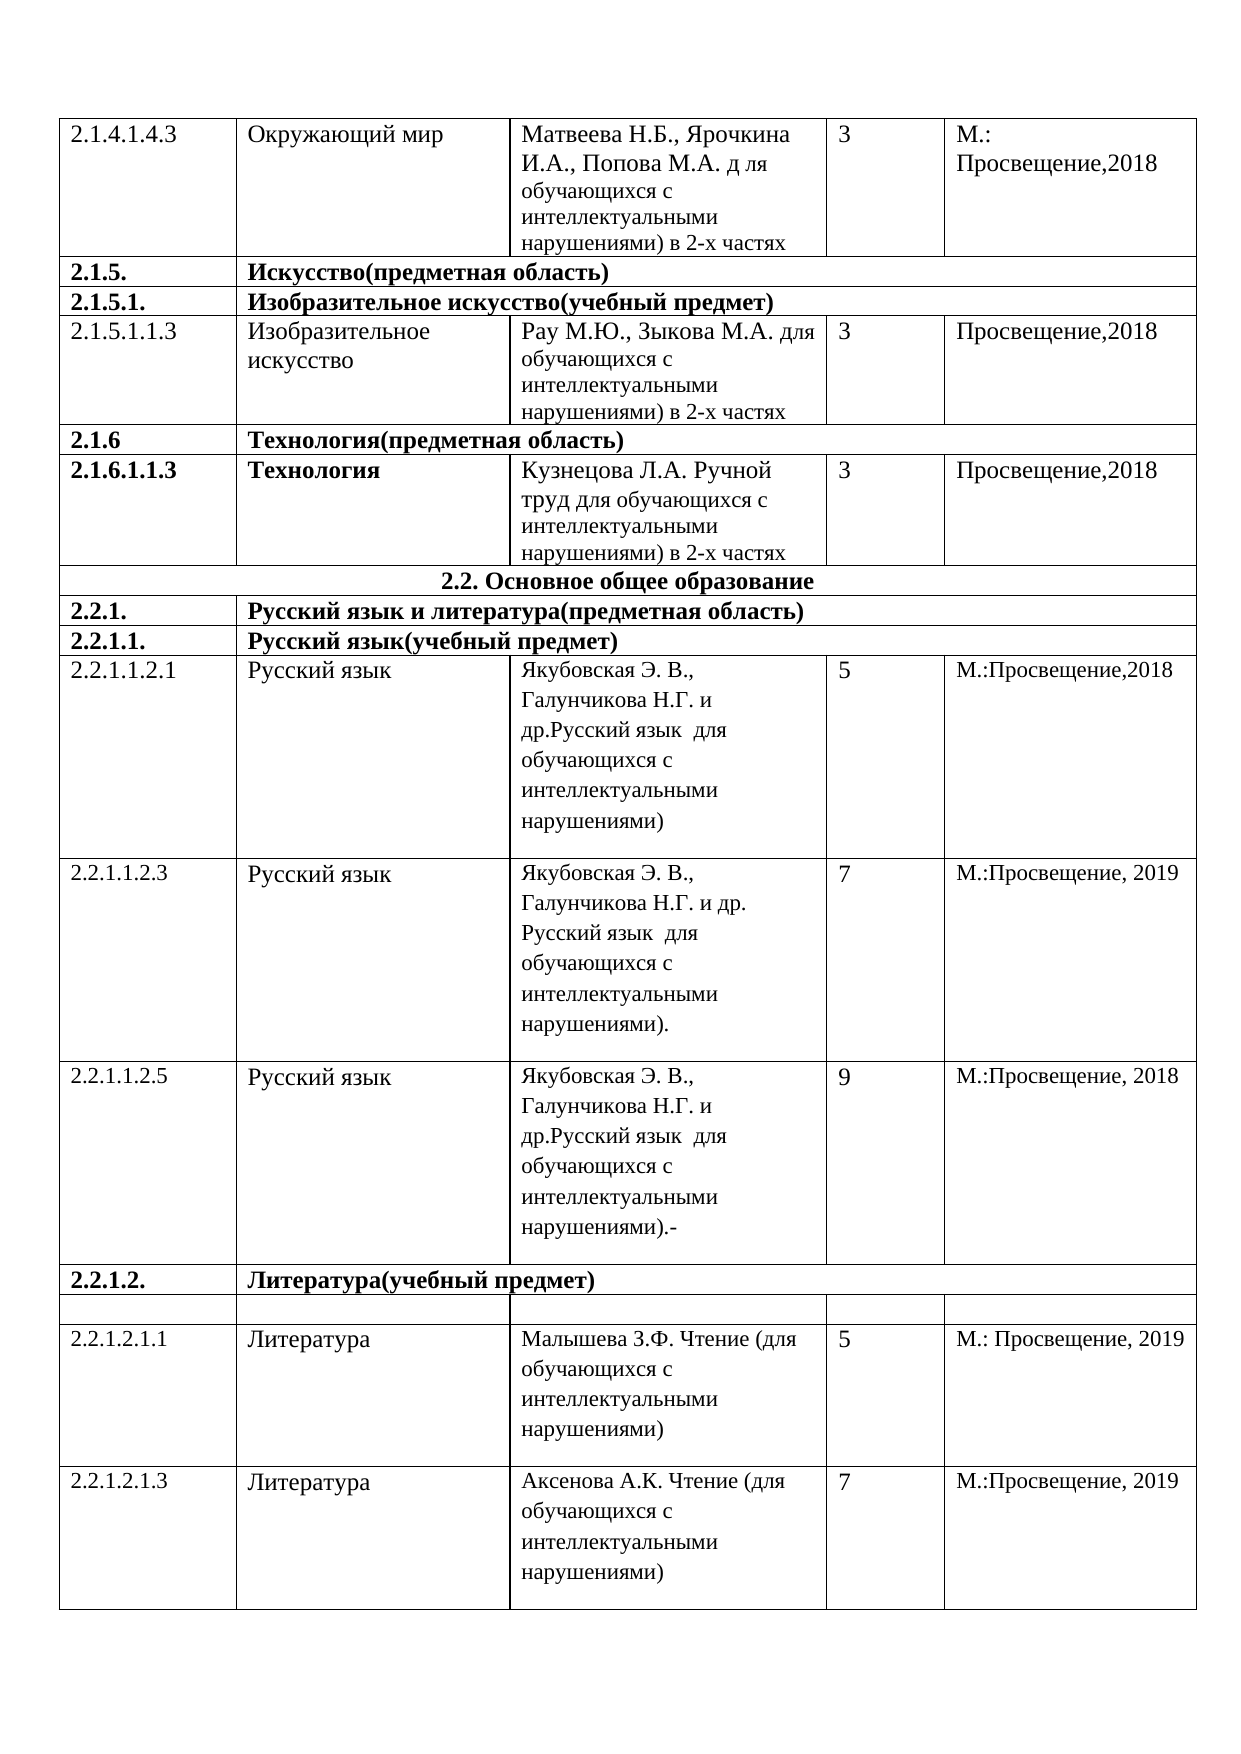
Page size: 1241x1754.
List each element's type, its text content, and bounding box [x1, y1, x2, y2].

table_cell Кузнецова Л.А. Ручной труд для обучающихся с интеллектуальными нарушениями) в 2-х частях [511, 455, 826, 565]
table_cell 5 [827, 1325, 944, 1466]
table_cell 2.1.5.1.1.3 [60, 316, 236, 424]
table_cell М.:Просвещение,2018 [945, 656, 1196, 858]
table_cell 2.2.1. [60, 596, 236, 625]
table_cell 2.1.4.1.4.3 [60, 119, 236, 256]
table_cell 5 [827, 656, 944, 858]
table_cell 3 [827, 119, 944, 256]
table_cell [237, 1295, 509, 1323]
table_cell 2.2.1.1.2.5 [60, 1062, 236, 1264]
table_cell Просвещение,2018 [945, 316, 1196, 424]
table_cell Искусство(предметная область) [237, 257, 1196, 286]
table_cell Технология(предметная область) [237, 425, 1196, 454]
table_cell 7 [827, 859, 944, 1061]
table_cell 2.1.6.1.1.3 [60, 455, 236, 565]
table_cell 9 [827, 1062, 944, 1264]
table_cell 2.2.1.1.2.3 [60, 859, 236, 1061]
table_cell Окружающий мир [237, 119, 509, 256]
table_cell Просвещение,2018 [945, 455, 1196, 565]
table_cell М.: Просвещение,2018 [945, 119, 1196, 256]
table_cell 2.1.5. [60, 257, 236, 286]
table_cell М.:Просвещение, 2018 [945, 1062, 1196, 1264]
table_cell 3 [827, 316, 944, 424]
table_cell Литература [237, 1467, 509, 1609]
table_cell 2.1.6 [60, 425, 236, 454]
table_cell Литература [237, 1325, 509, 1466]
table_cell Русский язык [237, 656, 509, 858]
table_cell Литература(учебный предмет) [237, 1265, 1196, 1294]
table_cell Рау М.Ю., Зыкова М.А. для обучающихся с интеллектуальными нарушениями) в 2-х частях [511, 316, 826, 424]
table_cell 2.2.1.2. [60, 1265, 236, 1294]
table_cell Русский язык [237, 859, 509, 1061]
table_cell 2.2. Основное общее образование [60, 566, 1196, 595]
table_cell Малышева З.Ф. Чтение (для обучающихся с интеллектуальными нарушениями) [511, 1325, 826, 1466]
table_cell 2.1.5.1. [60, 287, 236, 315]
table_cell М.:Просвещение, 2019 [945, 859, 1196, 1061]
table_cell 2.2.1.1. [60, 626, 236, 654]
table_cell [511, 1295, 826, 1323]
table_cell Русский язык и литература(предметная область) [237, 596, 1196, 625]
table_cell 2.2.1.2.1.3 [60, 1467, 236, 1609]
table_cell Изобразительное искусство [237, 316, 509, 424]
table_cell 2.2.1.1.2.1 [60, 656, 236, 858]
table_cell Русский язык [237, 1062, 509, 1264]
table_cell Якубовская Э. В., Галунчикова Н.Г. и др.Русский язык для обучающихся с интеллектуальными нарушениями) [511, 656, 826, 858]
table_cell Якубовская Э. В., Галунчикова Н.Г. и др.Русский язык для обучающихся с интеллектуальными нарушениями).- [511, 1062, 826, 1264]
table_cell 7 [827, 1467, 944, 1609]
table_cell 3 [827, 455, 944, 565]
table_cell [60, 1295, 236, 1323]
table_cell Матвеева Н.Б., Ярочкина И.А., Попова М.А. д ля обучающихся с интеллектуальными нарушениями) в 2-х частях [511, 119, 826, 256]
table_cell [945, 1295, 1196, 1323]
table_cell Технология [237, 455, 509, 565]
table_cell Русский язык(учебный предмет) [237, 626, 1196, 654]
table_cell М.:Просвещение, 2019 [945, 1467, 1196, 1609]
table_cell Аксенова А.К. Чтение (для обучающихся с интеллектуальными нарушениями) [511, 1467, 826, 1609]
table_cell Изобразительное искусство(учебный предмет) [237, 287, 1196, 315]
table_cell [827, 1295, 944, 1323]
table_cell 2.2.1.2.1.1 [60, 1325, 236, 1466]
table_cell Якубовская Э. В., Галунчикова Н.Г. и др. Русский язык для обучающихся с интеллектуальными нарушениями). [511, 859, 826, 1061]
table_cell М.: Просвещение, 2019 [945, 1325, 1196, 1466]
